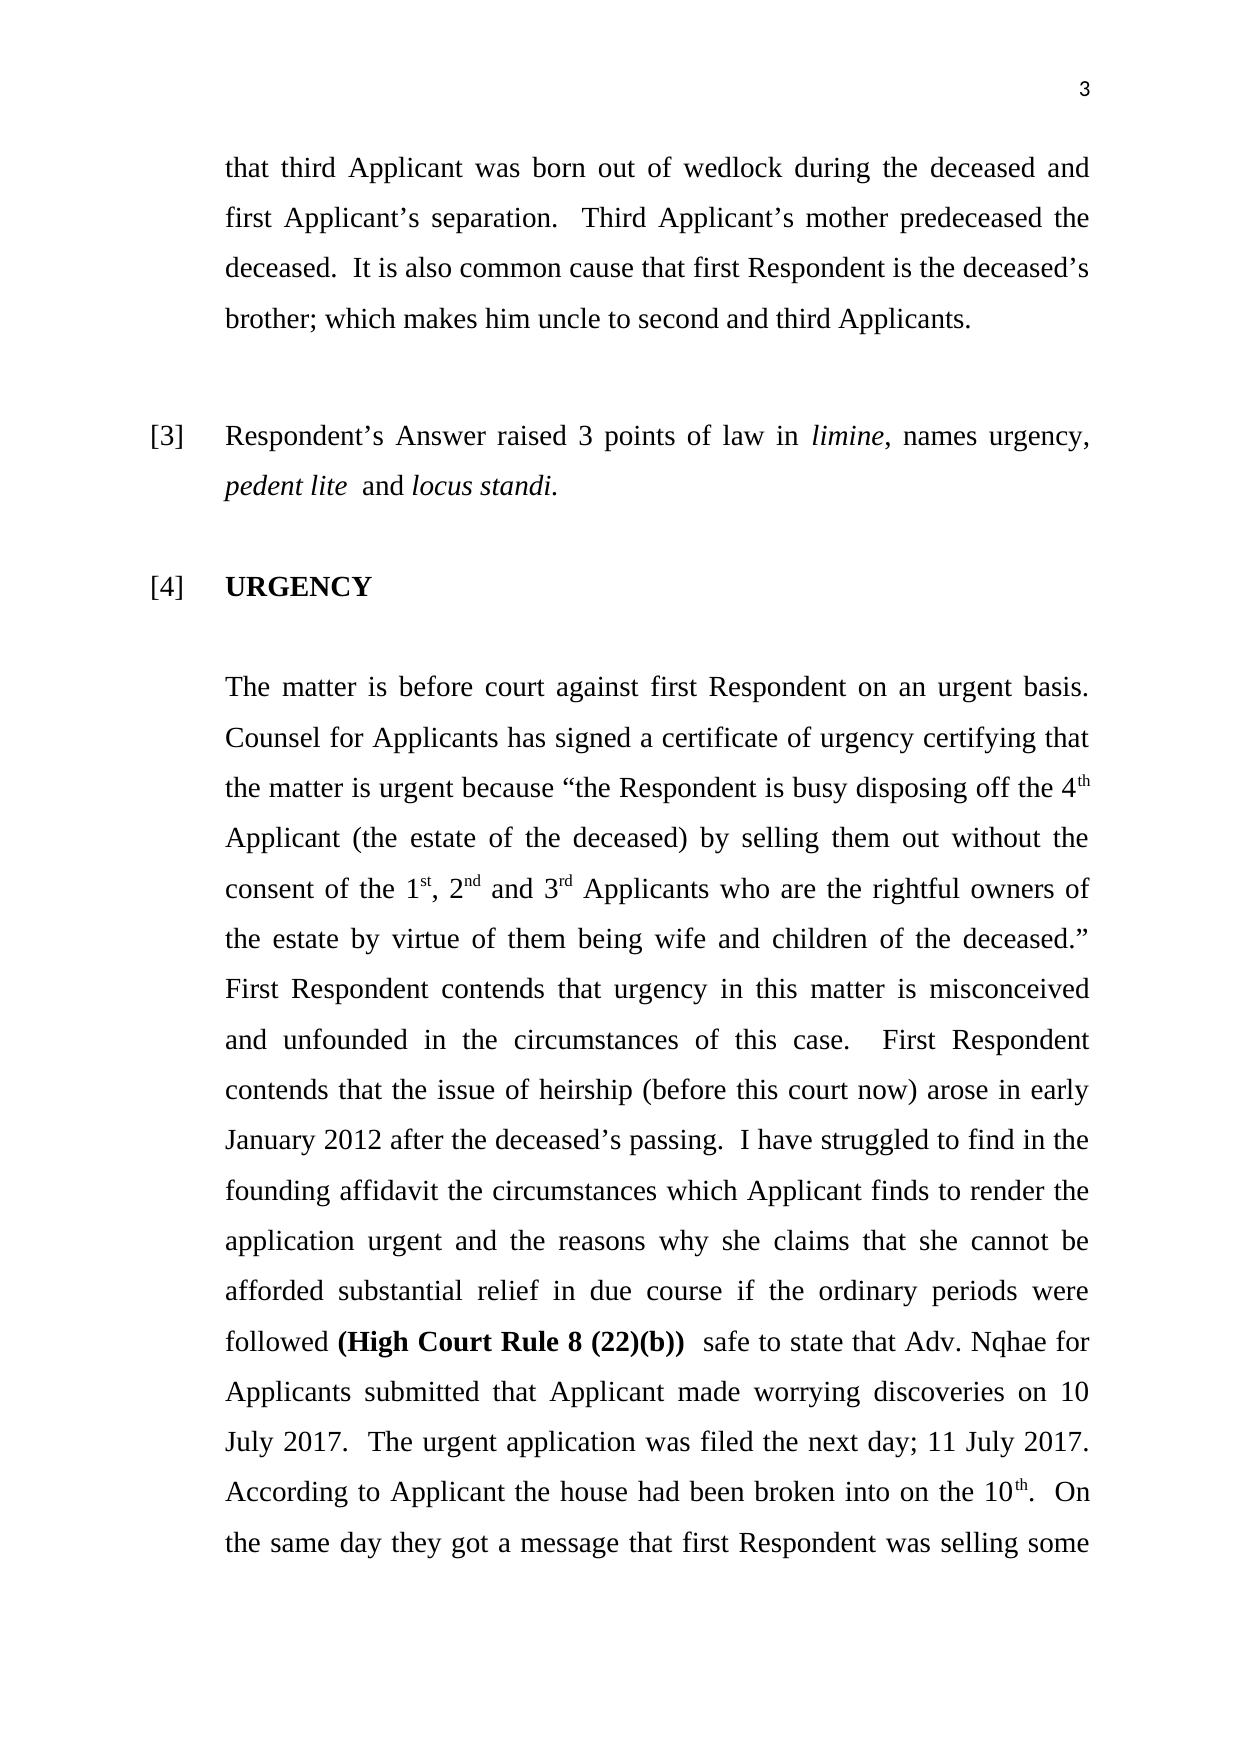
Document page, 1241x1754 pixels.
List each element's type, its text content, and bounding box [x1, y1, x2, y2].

text [4] URGENCY [150, 569, 1090, 602]
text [150, 669, 1090, 1558]
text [150, 150, 1090, 334]
text [3] Respondent’s Answer raised 3 points of law in limine, names urgency, pedent lite and locus standi. [150, 418, 1090, 502]
